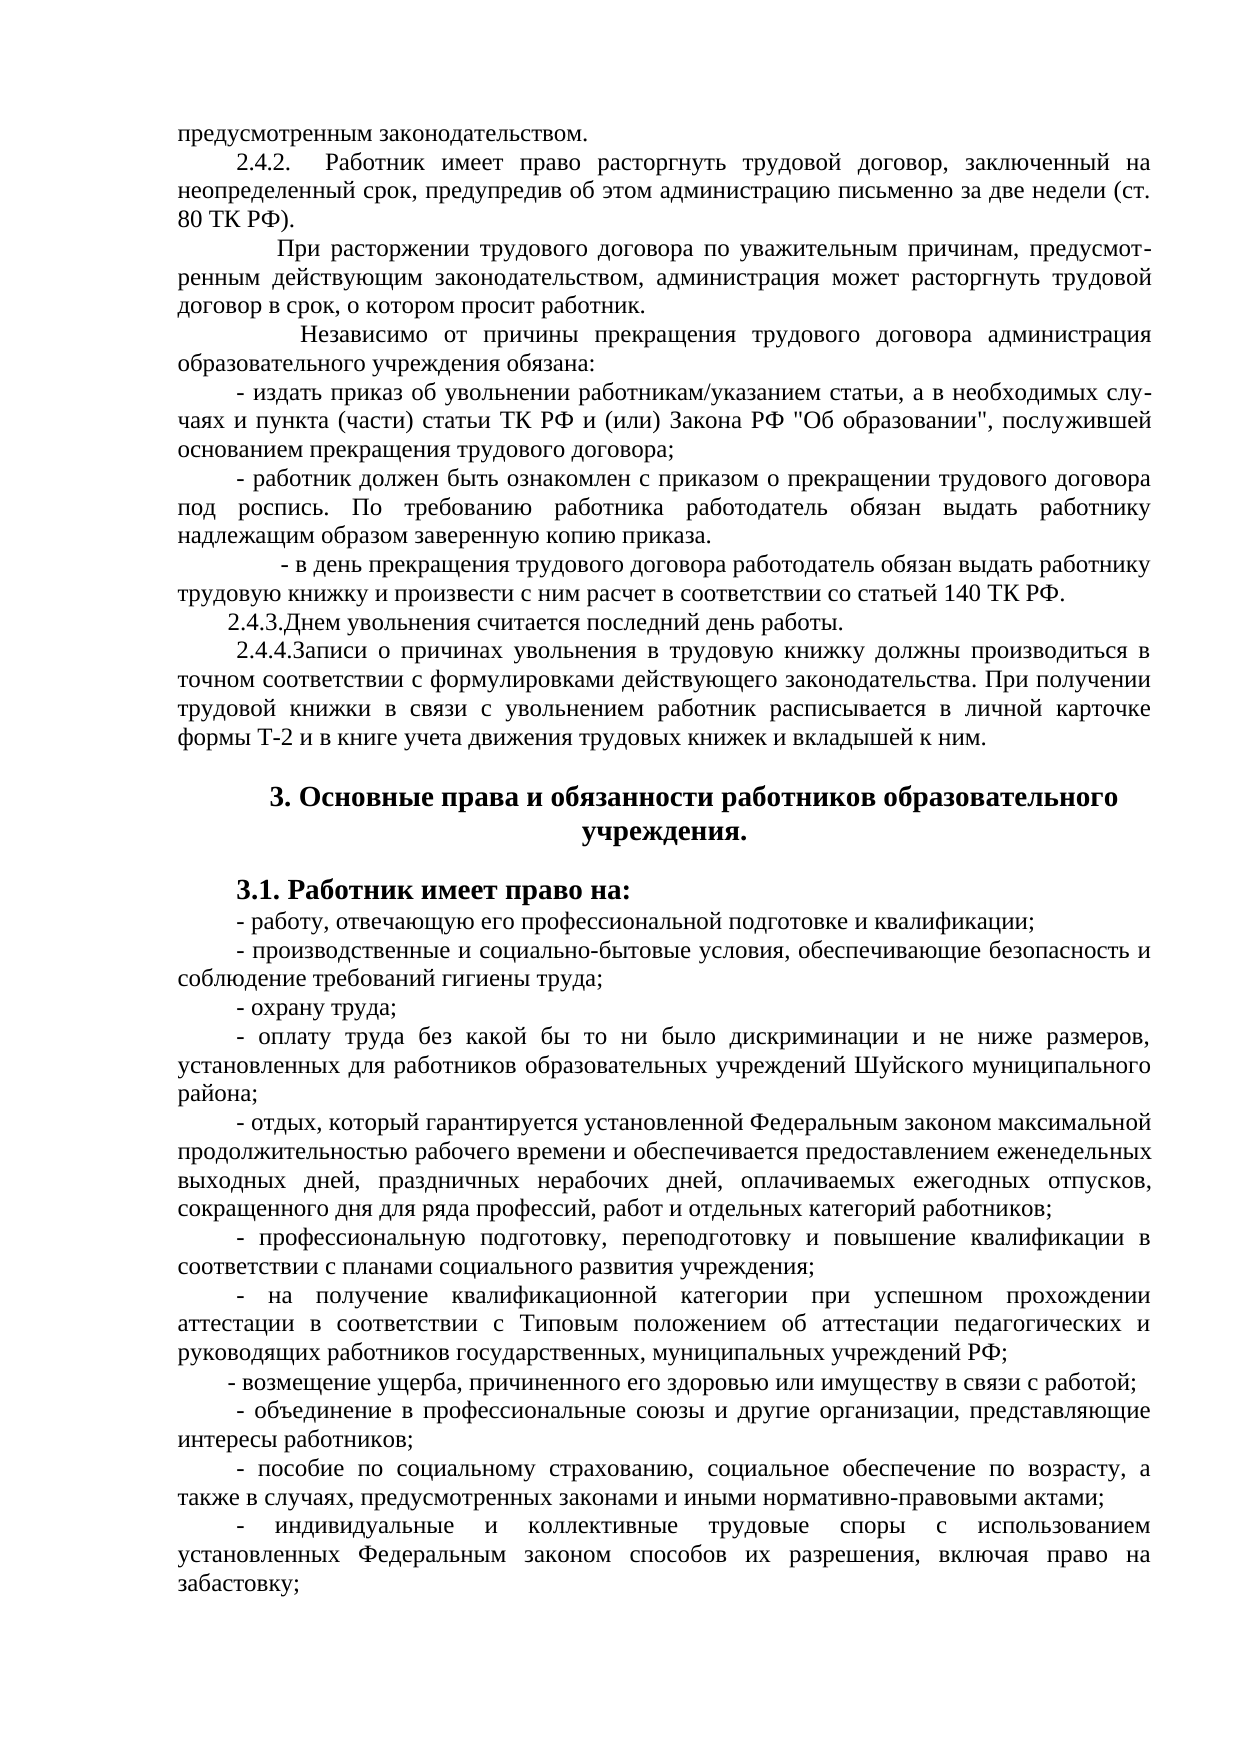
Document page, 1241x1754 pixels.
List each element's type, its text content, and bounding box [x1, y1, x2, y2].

list Работник имеет право расторгнуть трудовой договор, заключенный на неопределенный срок, предупредив об этом администрацию письменно за две недели (ст. 80 ТК РФ). [177, 147, 1152, 233]
text 2.4.3.Днем увольнения считается последний день работы. [177, 607, 1152, 636]
text 3. Основные права и обязанности работников образовательного учреждения. [177, 779, 1152, 846]
text - профессиональную подготовку, переподготовку и повышение квалификации в соответствии с планами социального развития учреждения; [177, 1222, 1152, 1280]
text 3.1. Работник имеет право на: [177, 872, 1152, 906]
text - производственные и социально-бытовые условия, обеспечивающие безопасность и соблюдение требований гигиены труда; [177, 935, 1152, 992]
text - работу, отвечающую его профессиональной подготовке и квалификации; [177, 906, 1152, 935]
text - работник должен быть ознакомлен с приказом о прекращении трудового договора под роспись. По требованию работника работодатель обязан выдать работнику надлежащим образом заверенную копию приказа. [177, 463, 1152, 549]
text - издать приказ об увольнении работникам/указанием статьи, а в необходимых случаях и пункта (части) статьи ТК РФ и (или) Закона РФ "Об образовании", послужившей основанием прекращения трудового договора; [177, 377, 1152, 463]
text - в день прекращения трудового договора работодатель обязан выдать работнику трудовую книжку и произвести с ним расчет в соответствии со статьей 140 ТК РФ. [177, 549, 1152, 607]
text - возмещение ущерба, причиненного его здоровью или имуществу в связи с работой; [177, 1367, 1152, 1395]
text Независимо от причины прекращения трудового договора администрация образовательного учреждения обязана: [177, 319, 1152, 377]
text - на получение квалификационной категории при успешном прохождении аттестации в соответствии с Типовым положением об аттестации педагогических и руководящих работников государственных, муниципальных учреждений РФ; [177, 1280, 1152, 1366]
text - охрану труда; [177, 992, 1152, 1021]
text - индивидуальные и коллективные трудовые споры с использованием установленных Федеральным законом способов их разрешения, включая право на забастовку; [177, 1510, 1152, 1597]
text - отдых, который гарантируется установленной Федеральным законом максимальной продолжительностью рабочего времени и обеспечивается предоставлением еженедельных выходных дней, праздничных нерабочих дней, оплачиваемых ежегодных отпусков, сокращенного дня для ряда профессий, работ и отдельных категорий работников; [177, 1107, 1152, 1222]
text - пособие по социальному страхованию, социальное обеспечение по возрасту, а также в случаях, предусмотренных законами и иными нормативно-правовыми актами; [177, 1453, 1152, 1510]
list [177, 118, 1152, 147]
text При расторжении трудового договора по уважительным причинам, предусмотренным действующим законодательством, администрация может расторгнуть трудовой договор в срок, о котором просит работник. [177, 233, 1152, 319]
text 2.4.4.Записи о причинах увольнения в трудовую книжку должны производиться в точном соответствии с формулировками действующего законодательства. При получении трудовой книжки в связи с увольнением работник расписывается в личной карточке формы Т-2 и в книге учета движения трудовых книжек и вкладышей к ним. [177, 636, 1152, 751]
text - оплату труда без какой бы то ни было дискриминации и не ниже размеров, установленных для работников образовательных учреждений Шуйского муниципального района; [177, 1021, 1152, 1107]
text - объединение в профессиональные союзы и другие организации, представляющие интересы работников; [177, 1395, 1152, 1453]
